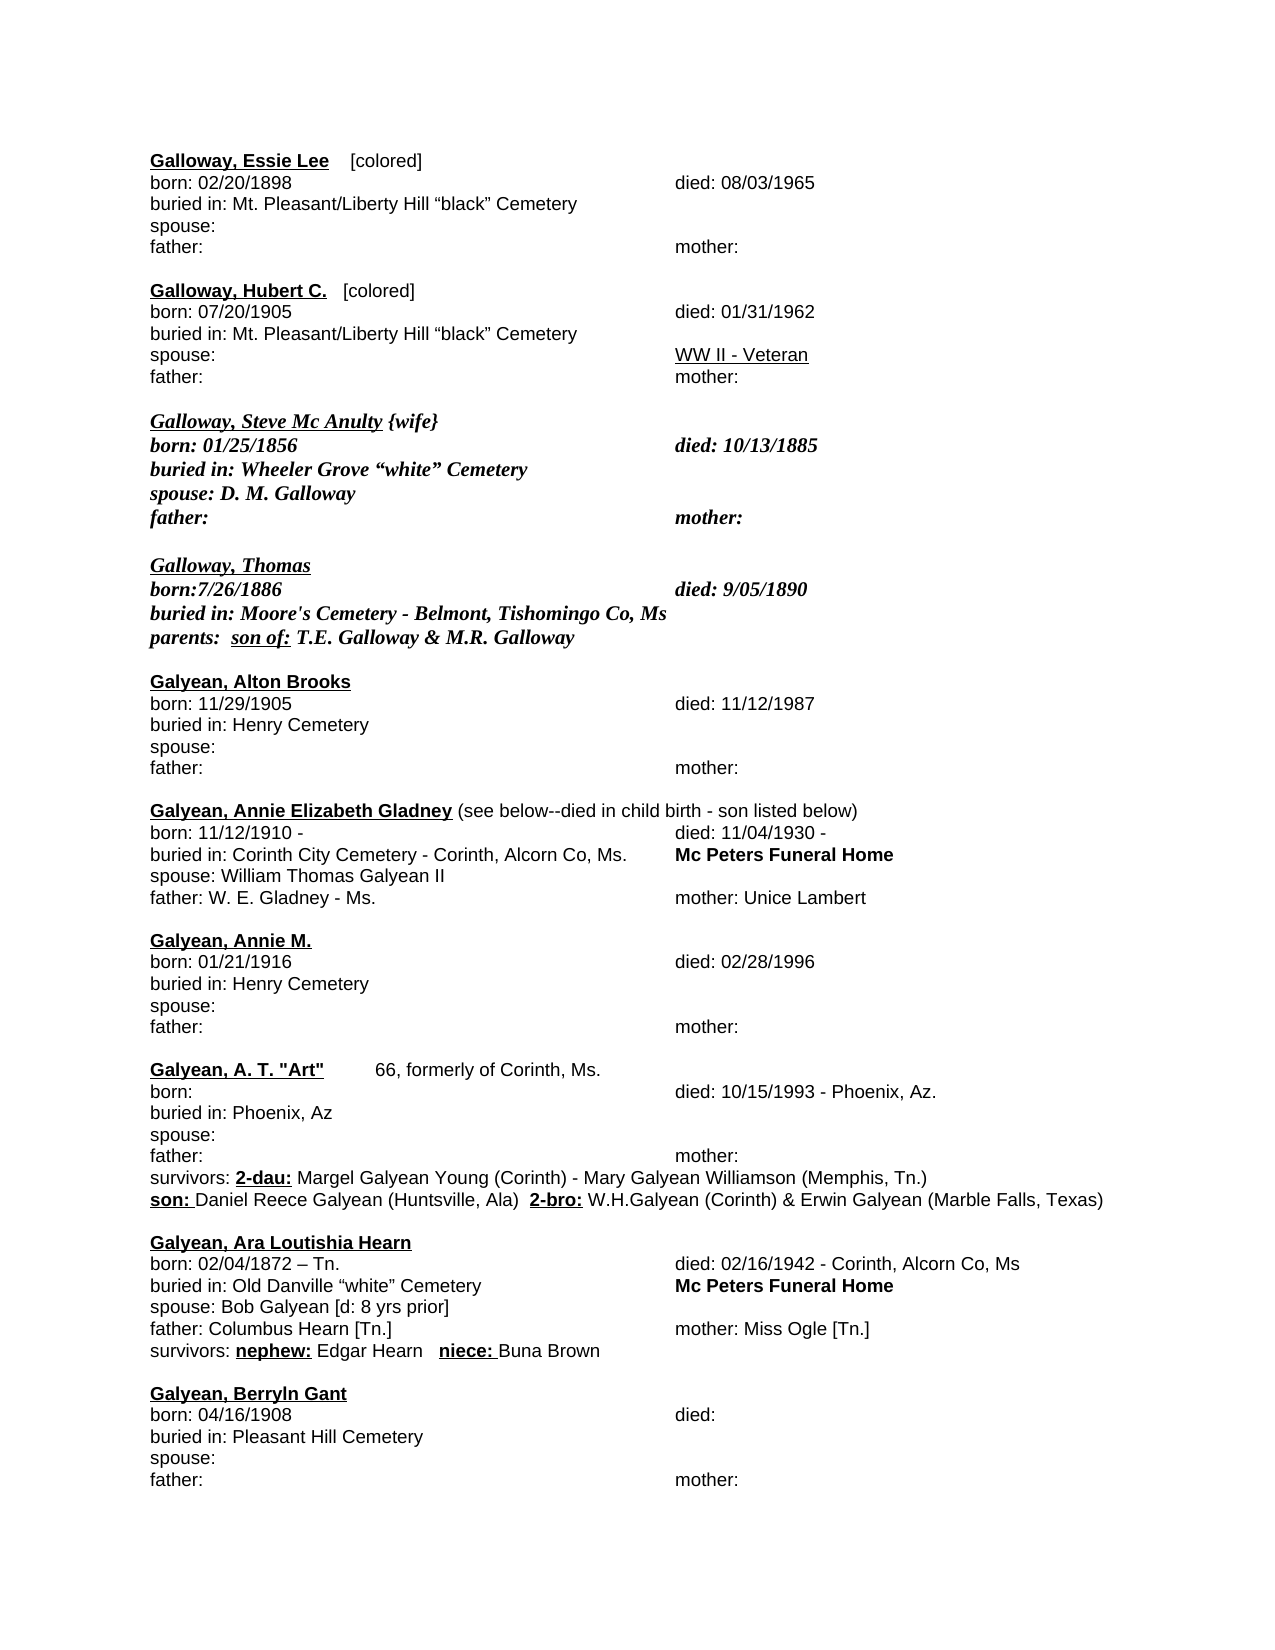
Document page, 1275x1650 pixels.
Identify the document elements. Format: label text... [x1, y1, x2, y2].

text father: W. E. Gladney - Ms. mother: Unice Lambert [150, 887, 1125, 908]
text spouse: father: mother: [150, 736, 1125, 779]
text son: Daniel Reece Galyean (Huntsville, Ala) 2-bro: W.H.Galyean (Corinth) & Erwin Galyean (Marble Falls, Texas) [150, 1188, 1125, 1210]
text Galyean, Annie Elizabeth Gladney (see below--died in child birth - son listed below) [150, 800, 1125, 822]
text parents: son of: T.E. Galloway & M.R. Galloway [150, 625, 1125, 649]
text spouse: WW II - Veteran father: mother: [150, 344, 1125, 387]
text Galyean, Berryln Gant [150, 1382, 1125, 1404]
text buried in: Pleasant Hill Cemetery [150, 1426, 1125, 1447]
text born: 11/12/1910 - died: 11/04/1930 - [150, 822, 1125, 843]
text buried in: Corinth City Cemetery - Corinth, Alcorn Co, Ms. Mc Peters Funeral Home [150, 843, 1125, 865]
text born: 01/21/1916 died: 02/28/1996 [150, 951, 1125, 973]
text spouse: D. M. Galloway [150, 481, 1125, 505]
text spouse: father: mother: [150, 994, 1125, 1037]
text spouse: William Thomas Galyean II [150, 865, 1125, 887]
text father: Columbus Hearn [Tn.] mother: Miss Ogle [Tn.] [150, 1318, 1125, 1339]
text born: 07/20/1905 died: 01/31/1962 [150, 301, 1125, 322]
text born: 11/29/1905 died: 11/12/1987 [150, 692, 1125, 714]
text father: mother: [150, 1469, 1125, 1490]
text Galloway, Hubert C. [colored] [150, 279, 1125, 301]
text buried in: Henry Cemetery [150, 973, 1125, 994]
text spouse: Bob Galyean [d: 8 yrs prior] [150, 1296, 1125, 1318]
text buried in: Mt. Pleasant/Liberty Hill “black” Cemetery [150, 193, 1125, 215]
text Galyean, Ara Loutishia Hearn [150, 1232, 1125, 1253]
text born: 02/20/1898 died: 08/03/1965 [150, 172, 1125, 193]
text Galloway, Steve Mc Anulty {wife} [150, 409, 1125, 433]
text Galyean, Alton Brooks [150, 671, 1125, 692]
text spouse: [150, 1447, 1125, 1469]
text Galyean, Annie M. [150, 930, 1125, 951]
text father: mother: [150, 505, 1125, 529]
text buried in: Wheeler Grove “white” Cemetery [150, 457, 1125, 481]
text spouse: [150, 1124, 1125, 1145]
text born: died: 10/15/1993 - Phoenix, Az. [150, 1081, 1125, 1102]
text buried in: Henry Cemetery [150, 714, 1125, 736]
text Galloway, Thomas [150, 553, 1125, 577]
text buried in: Old Danville “white” Cemetery Mc Peters Funeral Home [150, 1275, 1125, 1296]
text father: mother: [150, 1145, 1125, 1167]
text born: 04/16/1908 died: [150, 1404, 1125, 1426]
text born: 01/25/1856 died: 10/13/1885 [150, 433, 1125, 457]
text born:7/26/1886 died: 9/05/1890 [150, 577, 1125, 601]
text buried in: Phoenix, Az [150, 1102, 1125, 1124]
text survivors: nephew: Edgar Hearn niece: Buna Brown [150, 1339, 1125, 1361]
text Galloway, Essie Lee [colored] [150, 150, 1125, 172]
text spouse: father: mother: [150, 215, 1125, 258]
text Galyean, A. T. "Art" 66, formerly of Corinth, Ms. [150, 1059, 1125, 1081]
text buried in: Mt. Pleasant/Liberty Hill “black” Cemetery [150, 322, 1125, 344]
text survivors: 2-dau: Margel Galyean Young (Corinth) - Mary Galyean Williamson (Memphis, Tn.) [150, 1167, 1125, 1188]
text born: 02/04/1872 – Tn. died: 02/16/1942 - Corinth, Alcorn Co, Ms [150, 1253, 1125, 1275]
text buried in: Moore's Cemetery - Belmont, Tishomingo Co, Ms [150, 601, 1125, 625]
